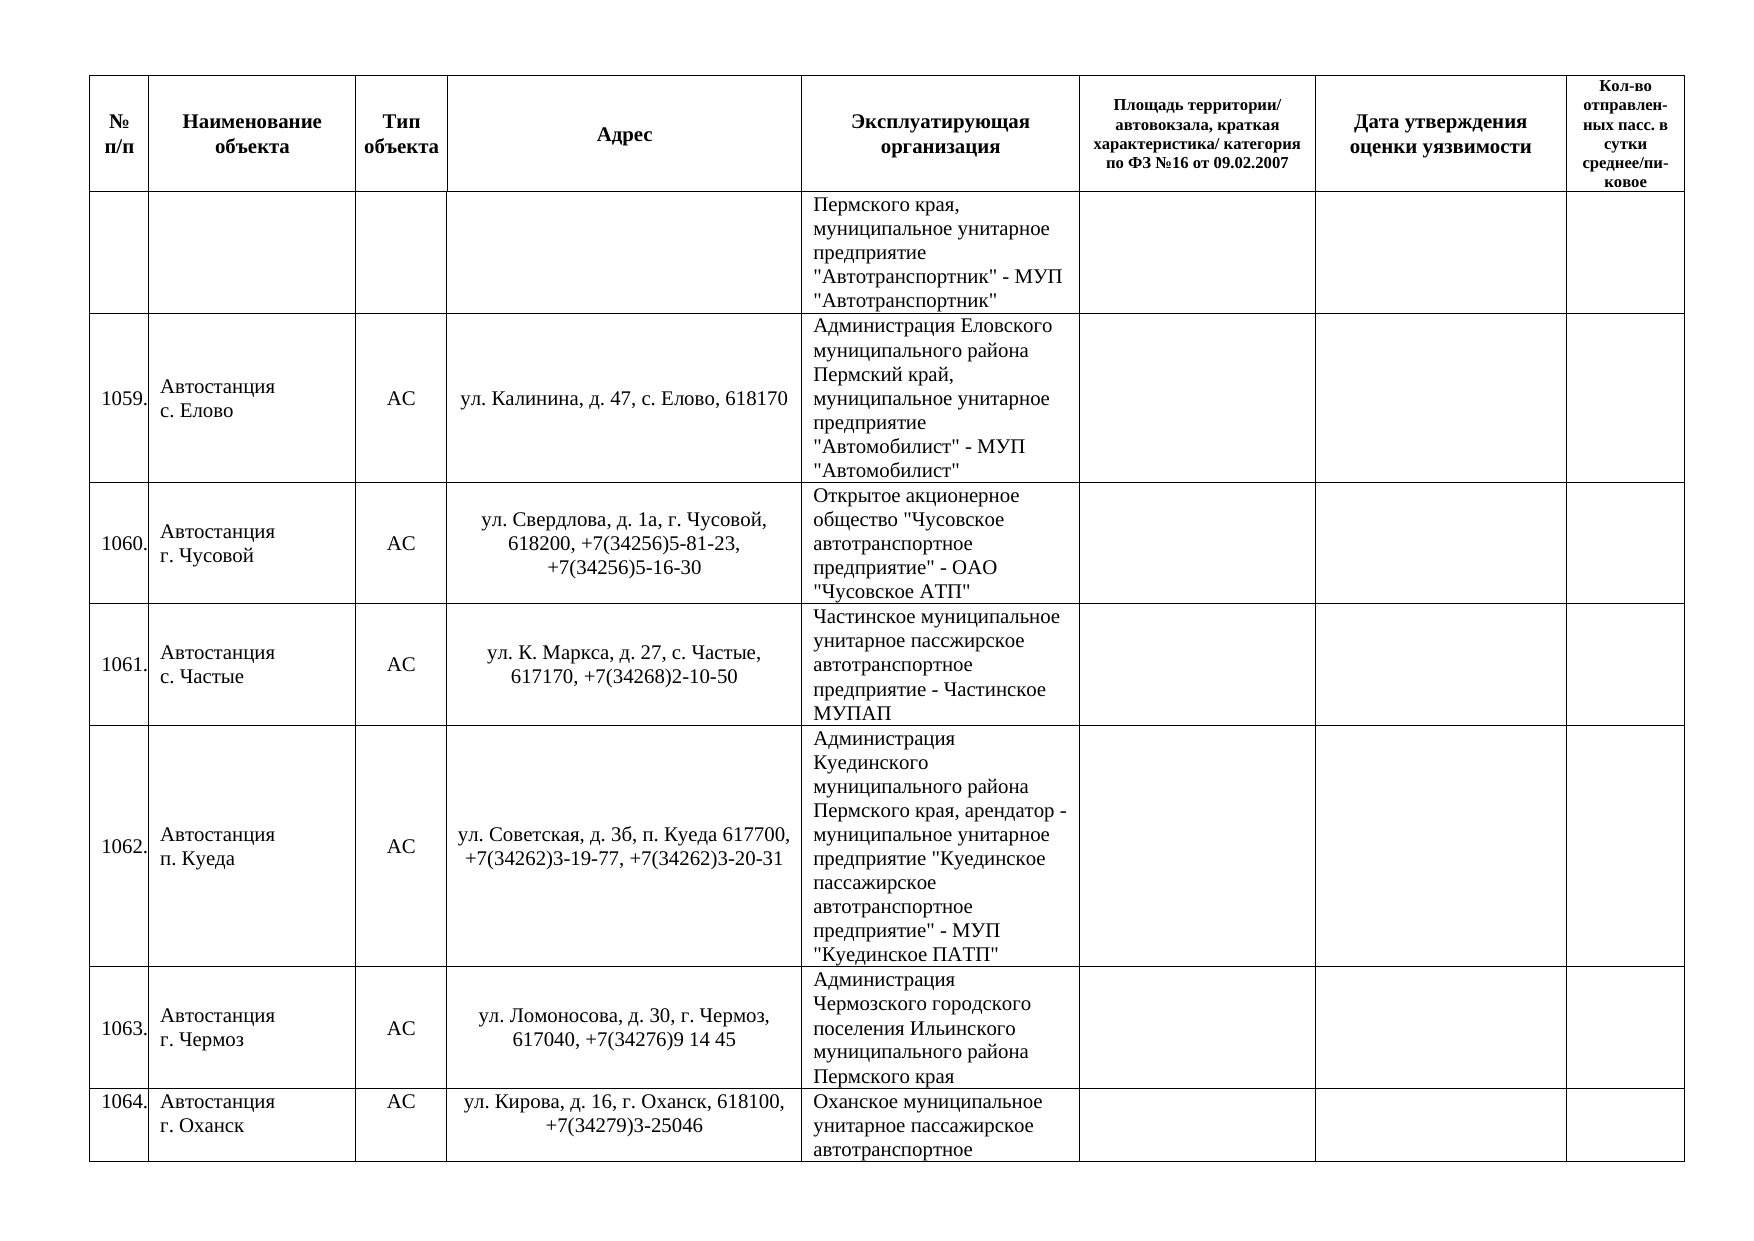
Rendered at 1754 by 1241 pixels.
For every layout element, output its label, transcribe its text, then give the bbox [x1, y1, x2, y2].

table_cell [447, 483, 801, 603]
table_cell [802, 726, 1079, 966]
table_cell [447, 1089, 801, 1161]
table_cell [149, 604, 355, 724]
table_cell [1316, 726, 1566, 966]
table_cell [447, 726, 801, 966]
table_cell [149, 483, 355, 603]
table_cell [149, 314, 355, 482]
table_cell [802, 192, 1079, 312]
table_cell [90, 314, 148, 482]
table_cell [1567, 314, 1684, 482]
table_header Площадь территории/ автовокзала, краткая характеристика/ категория по ФЗ №16 от 09.02.2007 [1080, 76, 1315, 191]
table_header Кол-во отправлен-ных пасс. в сутки среднее/пи-ковое [1567, 76, 1684, 191]
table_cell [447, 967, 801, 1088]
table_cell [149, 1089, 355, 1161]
table_header Наименование объекта [149, 76, 355, 191]
table_header Адрес [448, 76, 801, 191]
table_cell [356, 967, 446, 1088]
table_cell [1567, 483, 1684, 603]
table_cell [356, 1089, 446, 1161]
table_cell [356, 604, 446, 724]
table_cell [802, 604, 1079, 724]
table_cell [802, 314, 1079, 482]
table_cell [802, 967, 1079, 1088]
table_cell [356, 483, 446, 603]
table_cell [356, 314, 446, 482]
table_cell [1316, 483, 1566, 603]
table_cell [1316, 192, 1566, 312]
table_header Тип объекта [356, 76, 447, 191]
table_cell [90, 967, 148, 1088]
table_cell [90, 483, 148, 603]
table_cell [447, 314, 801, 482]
table_header Дата утверждения оценки уязвимости [1316, 76, 1566, 191]
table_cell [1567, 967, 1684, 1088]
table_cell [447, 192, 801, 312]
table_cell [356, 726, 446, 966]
table_header Эксплуатирующая организация [802, 76, 1079, 191]
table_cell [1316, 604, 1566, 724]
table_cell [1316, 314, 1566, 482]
table_header № п/п [90, 76, 148, 191]
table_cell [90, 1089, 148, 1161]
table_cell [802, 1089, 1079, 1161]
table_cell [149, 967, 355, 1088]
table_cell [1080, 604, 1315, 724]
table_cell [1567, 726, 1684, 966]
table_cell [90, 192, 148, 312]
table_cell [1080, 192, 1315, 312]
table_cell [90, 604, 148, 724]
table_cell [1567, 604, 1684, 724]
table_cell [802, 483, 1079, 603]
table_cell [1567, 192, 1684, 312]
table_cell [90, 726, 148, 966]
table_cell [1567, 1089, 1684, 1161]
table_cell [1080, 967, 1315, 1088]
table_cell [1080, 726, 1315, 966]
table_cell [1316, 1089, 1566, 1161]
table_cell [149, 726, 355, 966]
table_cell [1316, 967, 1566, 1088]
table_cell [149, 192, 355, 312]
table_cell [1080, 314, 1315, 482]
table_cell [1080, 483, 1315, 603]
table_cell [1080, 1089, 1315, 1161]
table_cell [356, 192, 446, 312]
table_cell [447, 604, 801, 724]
